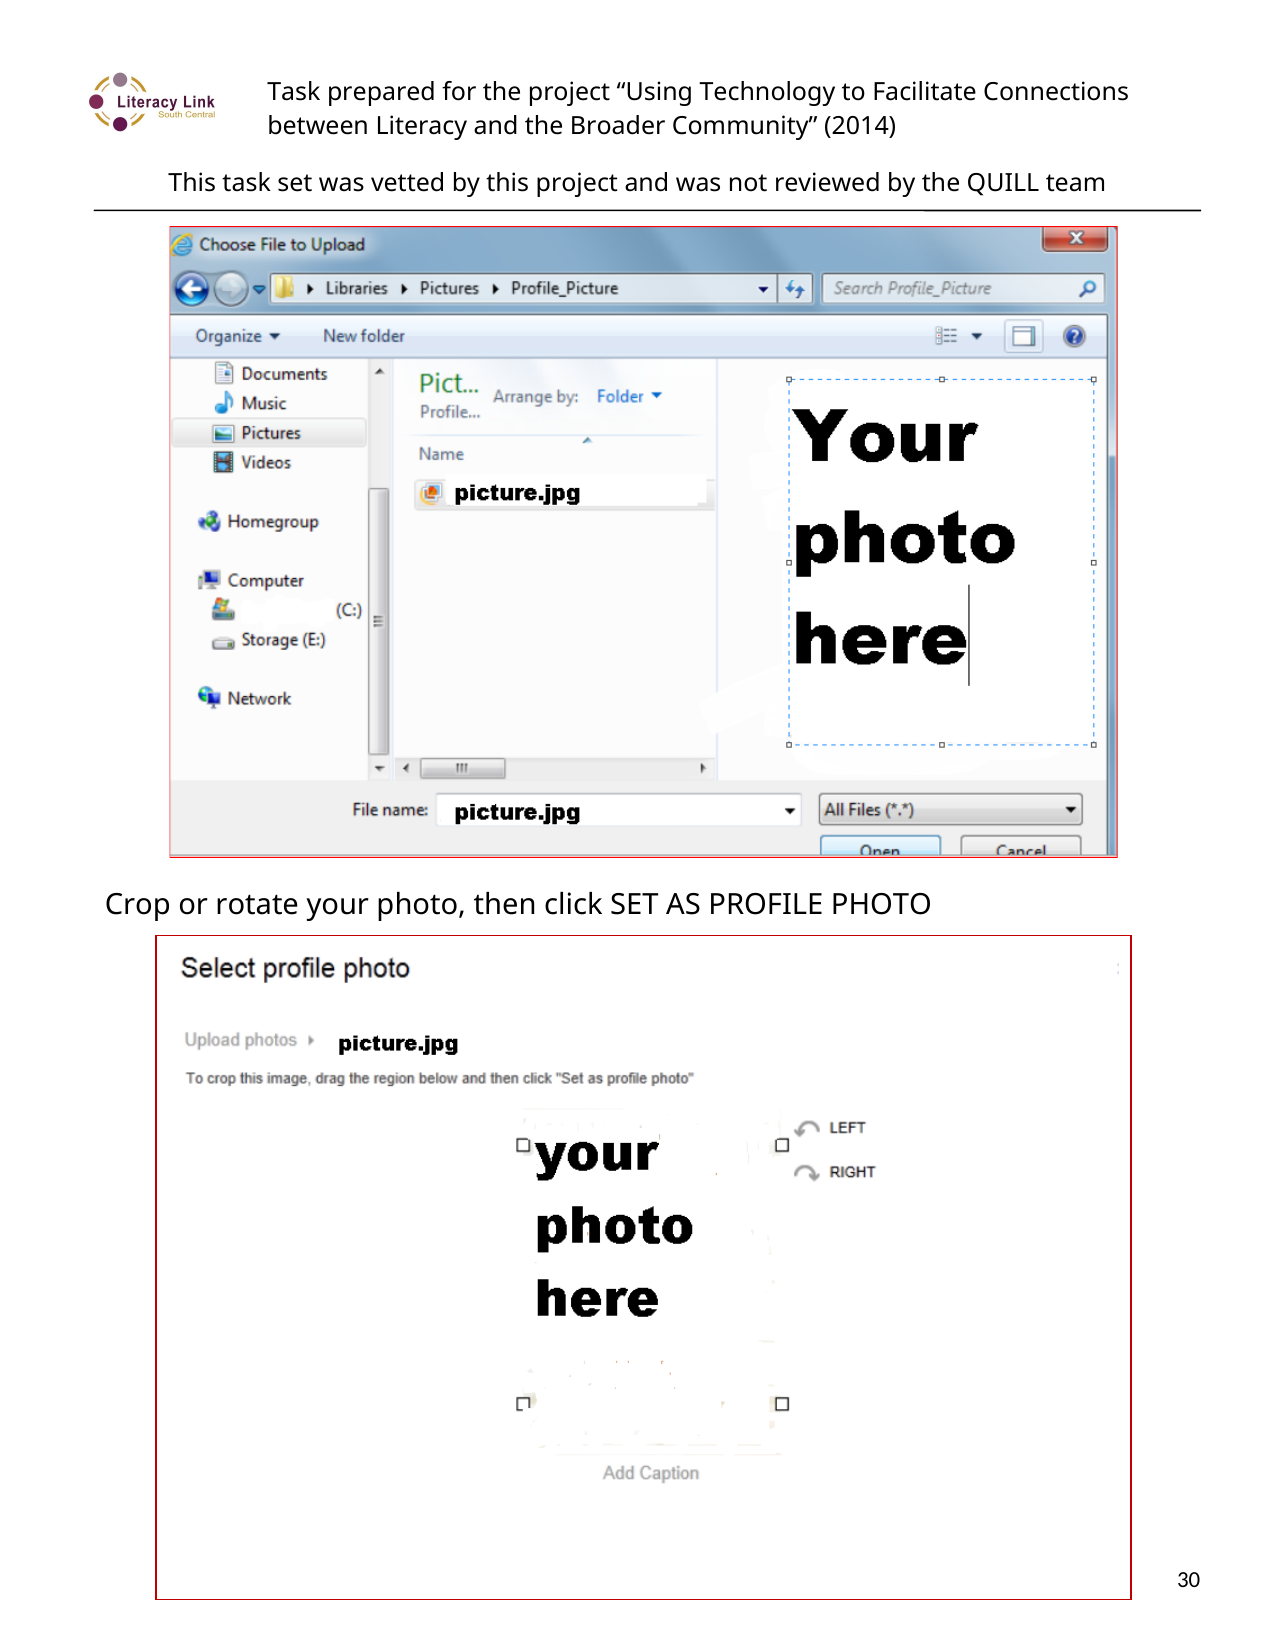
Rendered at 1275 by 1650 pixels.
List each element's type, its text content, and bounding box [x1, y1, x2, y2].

picture [47, 55, 247, 149]
text Crop or rotate your photo, then click SET AS PROFILE PHOTO [104, 883, 1182, 923]
picture [169, 226, 1118, 858]
picture [168, 949, 1119, 1509]
